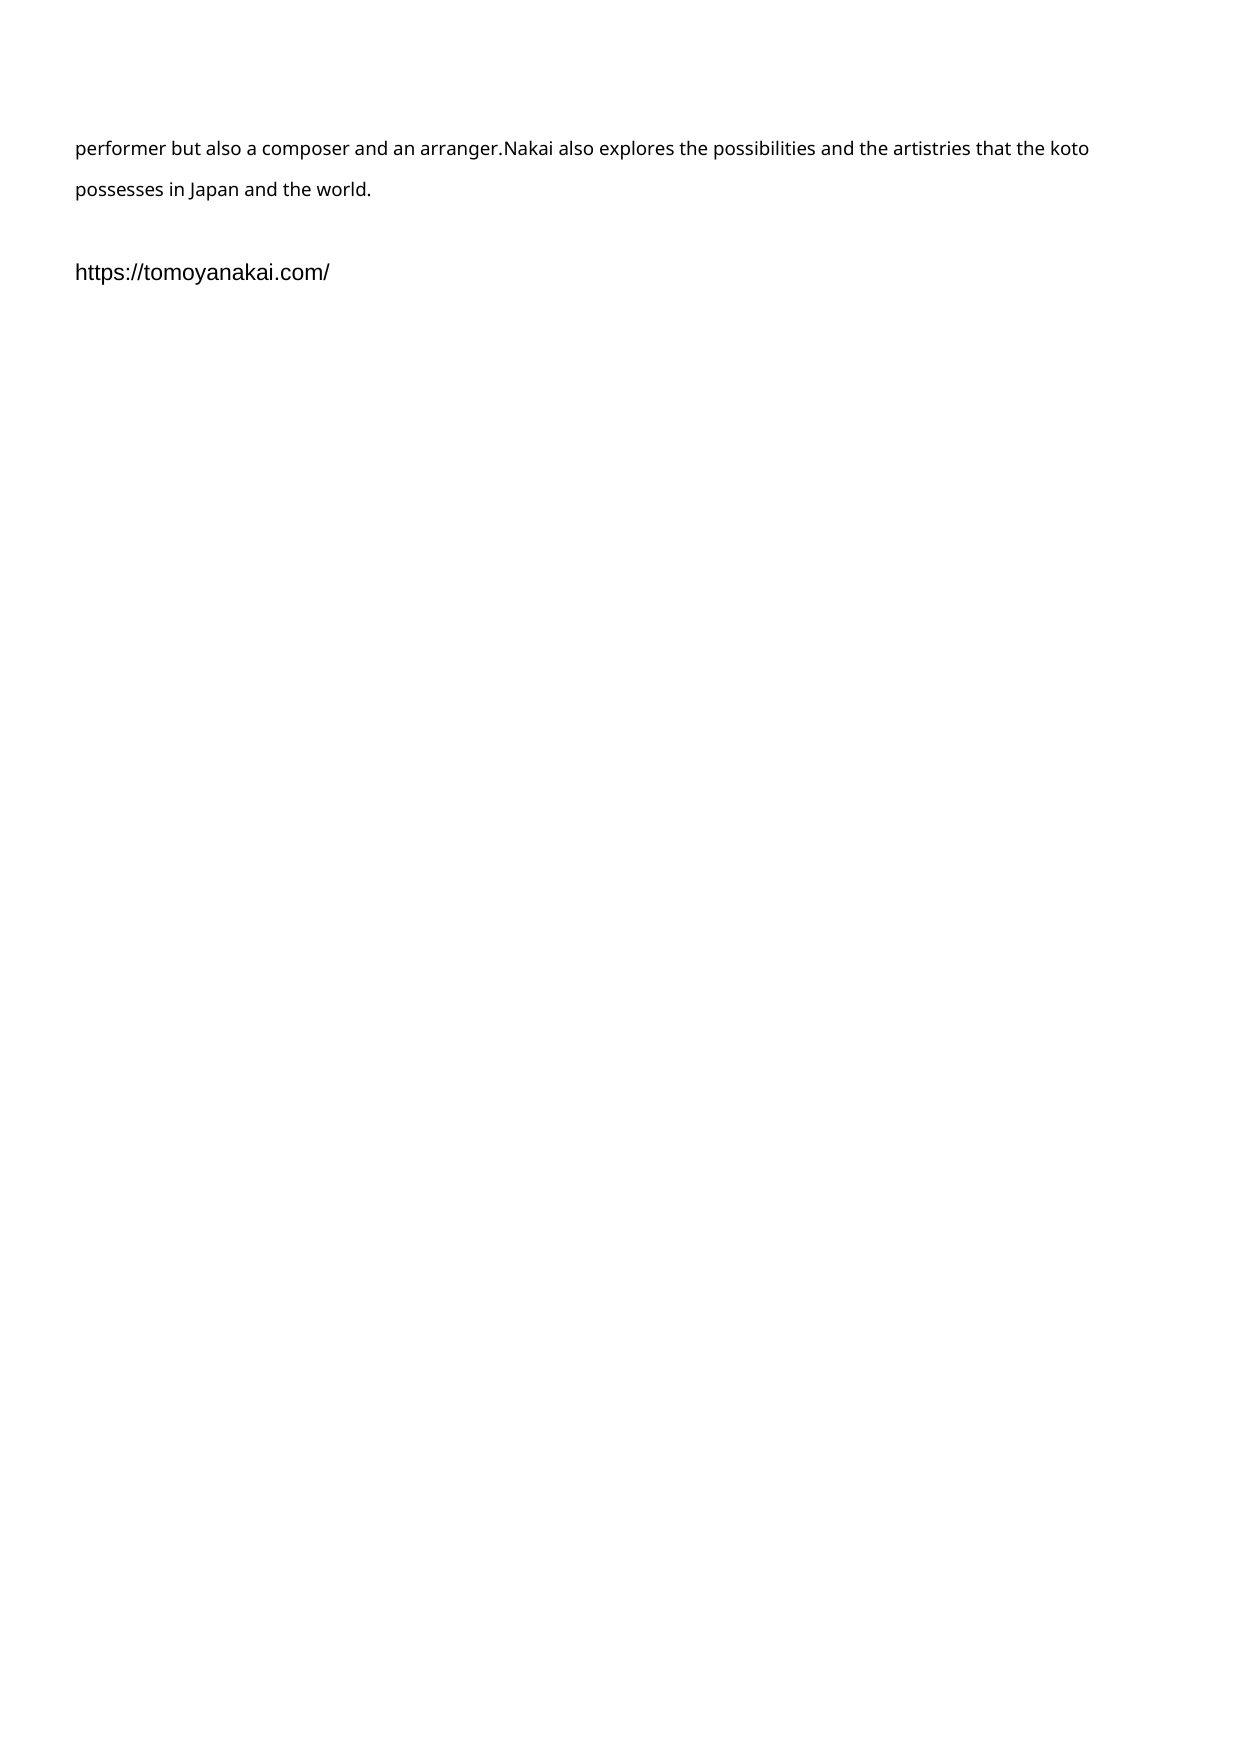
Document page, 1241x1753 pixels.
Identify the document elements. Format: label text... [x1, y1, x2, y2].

text https://tomoyanakai.com/ [75, 252, 1165, 293]
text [75, 127, 1165, 210]
